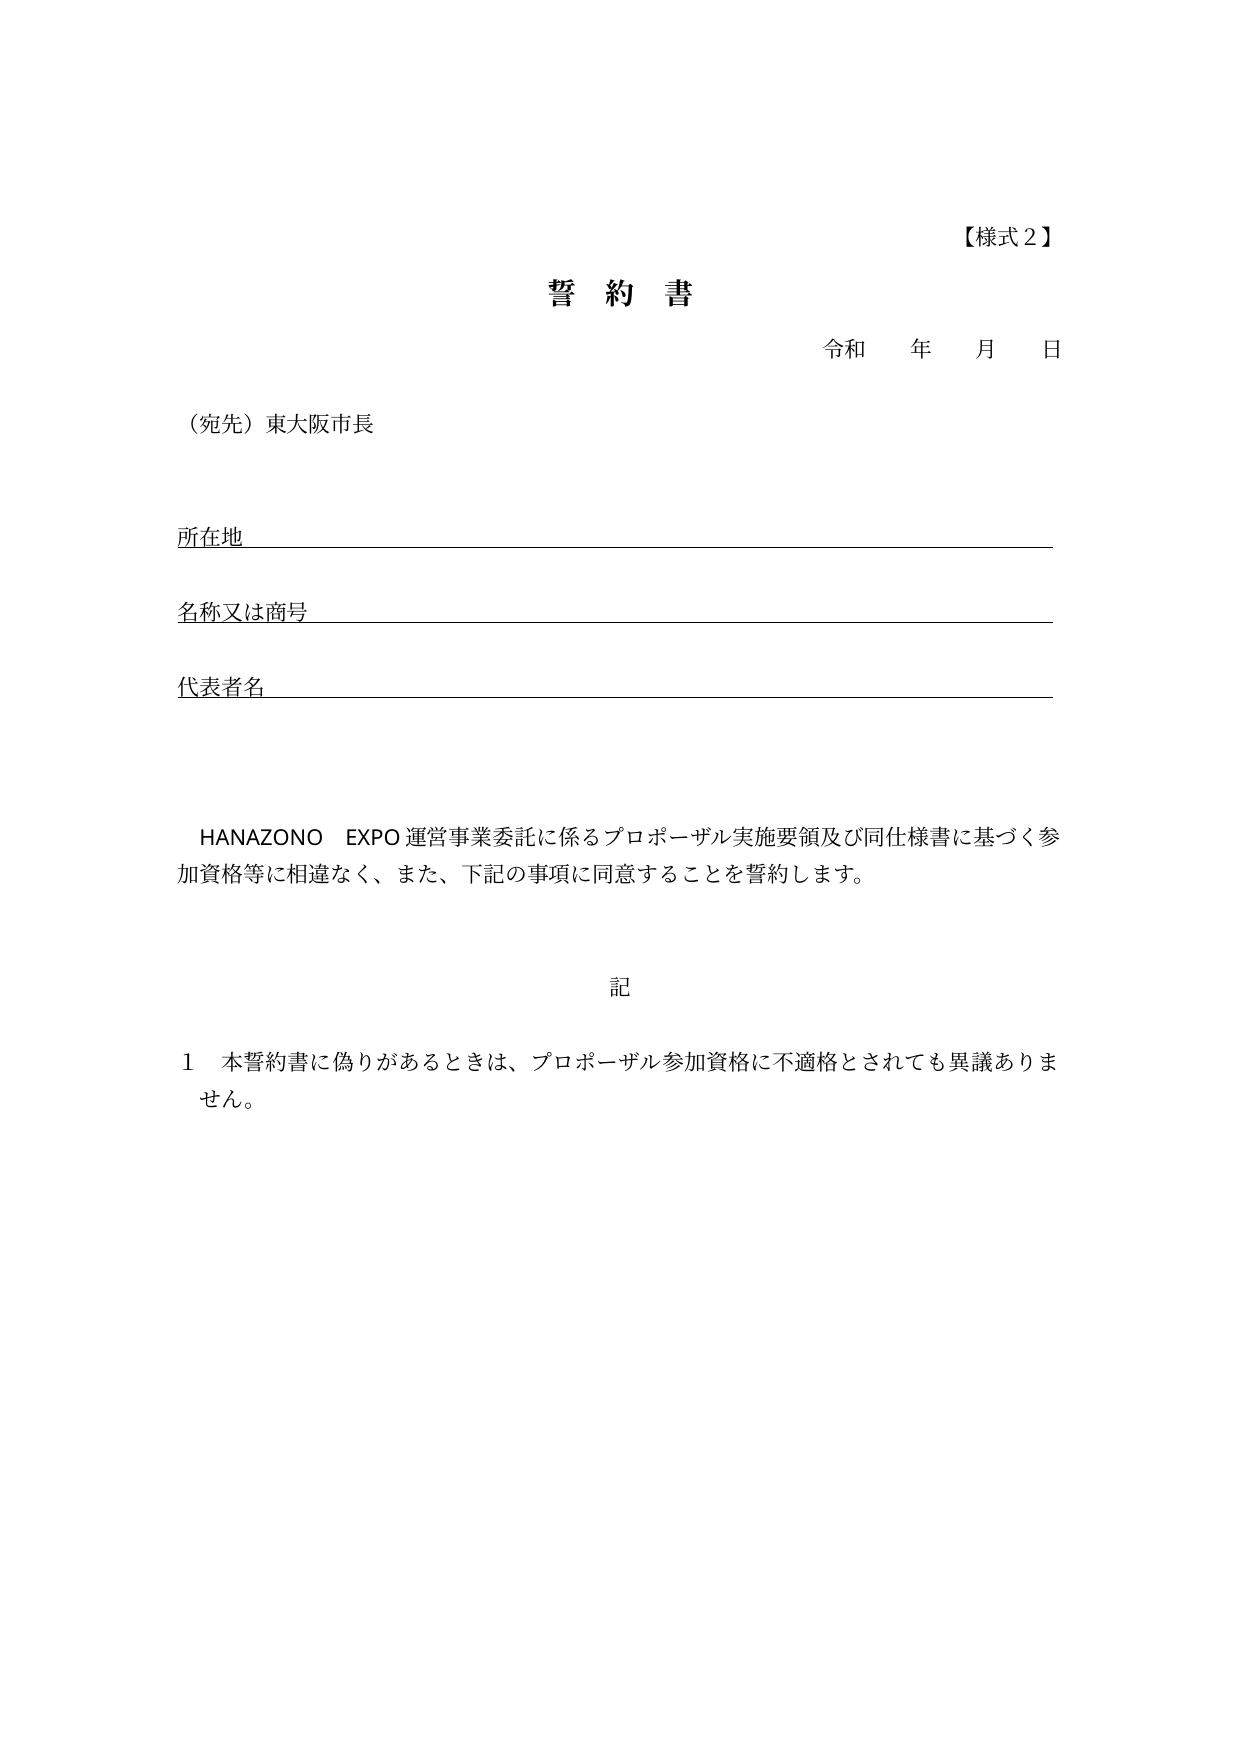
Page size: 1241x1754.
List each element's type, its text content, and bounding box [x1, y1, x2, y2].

text 所在地 [177, 517, 1063, 554]
text 誓 約 書 [177, 254, 1063, 329]
text （宛先）東大阪市長 [177, 404, 1063, 442]
subtitle 記 [177, 967, 1063, 1004]
text 令和 年 月 日 [177, 329, 1063, 367]
text 名称又は商号 [177, 592, 1063, 629]
text 代表者名 [177, 667, 1063, 704]
text HANAZONO EXPO運営事業委託に係るプロポーザル実施要領及び同仕様書に基づく参加資格等に相違なく、また、下記の事項に同意することを誓約します。 [177, 817, 1063, 892]
text １ 本誓約書に偽りがあるときは、プロポーザル参加資格に不適格とされても異議ありません。 [177, 1042, 1063, 1117]
text 【様式２】 [177, 217, 1063, 254]
